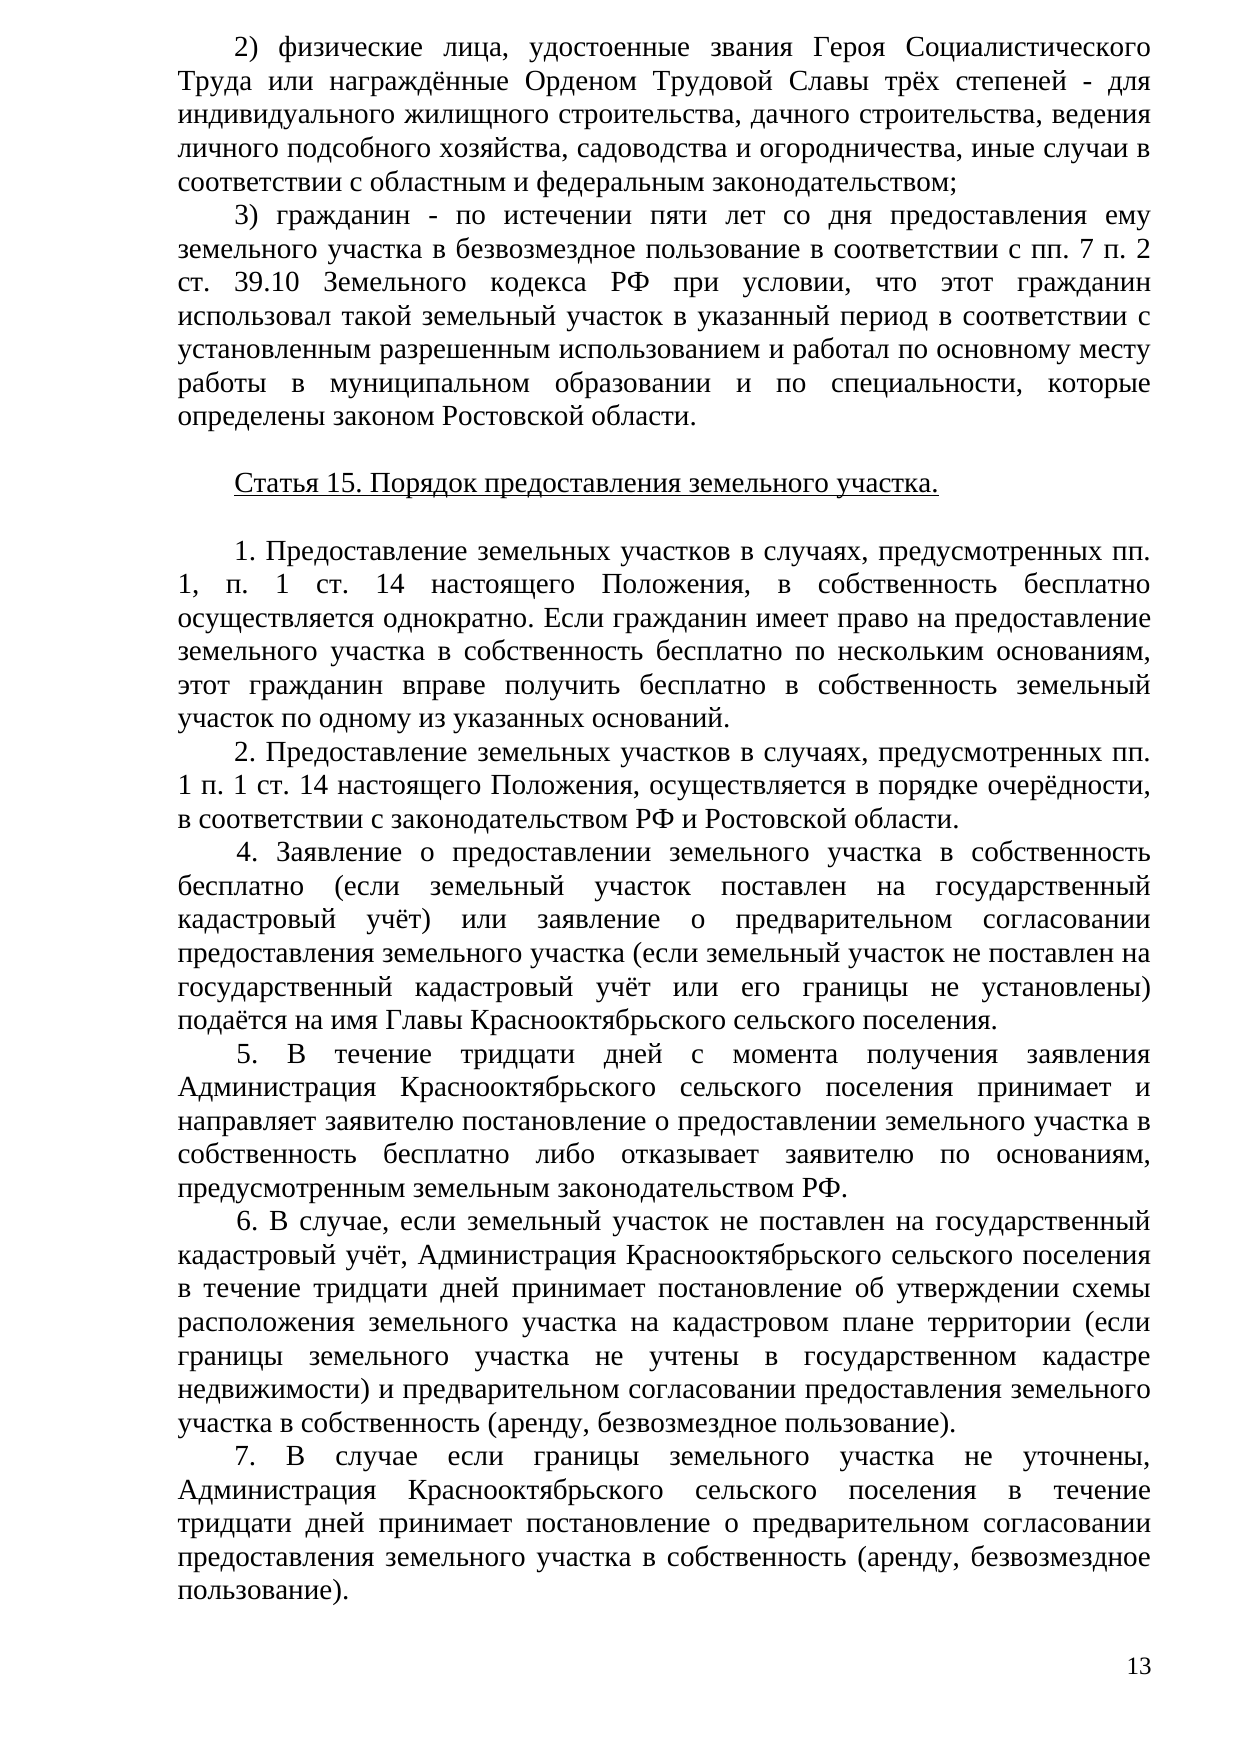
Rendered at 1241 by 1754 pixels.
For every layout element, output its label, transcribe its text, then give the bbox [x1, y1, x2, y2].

text 5. В течение тридцати дней с момента получения заявления Администрация Краснооктябрьского сельского поселения принимает и направляет заявителю постановление о предоставлении земельного участка в собственность бесплатно либо отказывает заявителю по основаниям, предусмотренным земельным законодательством РФ. [177, 1036, 1152, 1203]
text 1. Предоставление земельных участков в случаях, предусмотренных пп. 1, п. 1 ст. 14 настоящего Положения, в собственность бесплатно осуществляется однократно. Если гражданин имеет право на предоставление земельного участка в собственность бесплатно по нескольким основаниям, этот гражданин вправе получить бесплатно в собственность земельный участок по одному из указанных оснований. [177, 533, 1152, 734]
text 7. В случае если границы земельного участка не уточнены, Администрация Краснооктябрьского сельского поселения в течение тридцати дней принимает постановление о предварительном согласовании предоставления земельного участка в собственность (аренду, безвозмездное пользование). [177, 1438, 1152, 1606]
text 2) физические лица, удостоенные звания Героя Социалистического Труда или награждённые Орденом Трудовой Славы трёх степеней - для индивидуального жилищного строительства, дачного строительства, ведения личного подсобного хозяйства, садоводства и огородничества, иные случаи в соответствии с областным и федеральным законодательством; [177, 29, 1152, 197]
text Статья 15. Порядок предоставления земельного участка. [177, 466, 1152, 499]
text 4. Заявление о предоставлении земельного участка в собственность бесплатно (если земельный участок поставлен на государственный кадастровый учёт) или заявление о предварительном согласовании предоставления земельного участка (если земельный участок не поставлен на государственный кадастровый учёт или его границы не установлены) подаётся на имя Главы Краснооктябрьского сельского поселения. [177, 834, 1152, 1036]
text 3) гражданин - по истечении пяти лет со дня предоставления ему земельного участка в безвозмездное пользование в соответствии с пп. 7 п. 2 ст. 39.10 Земельного кодекса РФ при условии, что этот гражданин использовал такой земельный участок в указанный период в соответствии с установленным разрешенным использованием и работал по основному месту работы в муниципальном образовании и по специальности, которые определены законом Ростовской области. [177, 197, 1152, 432]
text 6. В случае, если земельный участок не поставлен на государственный кадастровый учёт, Администрация Краснооктябрьского сельского поселения в течение тридцати дней принимает постановление об утверждении схемы расположения земельного участка на кадастровом плане территории (если границы земельного участка не учтены в государственном кадастре недвижимости) и предварительном согласовании предоставления земельного участка в собственность (аренду, безвозмездное пользование). [177, 1203, 1152, 1438]
text 2. Предоставление земельных участков в случаях, предусмотренных пп. 1 п. 1 ст. 14 настоящего Положения, осуществляется в порядке очерёдности, в соответствии с законодательством РФ и Ростовской области. [177, 734, 1152, 834]
